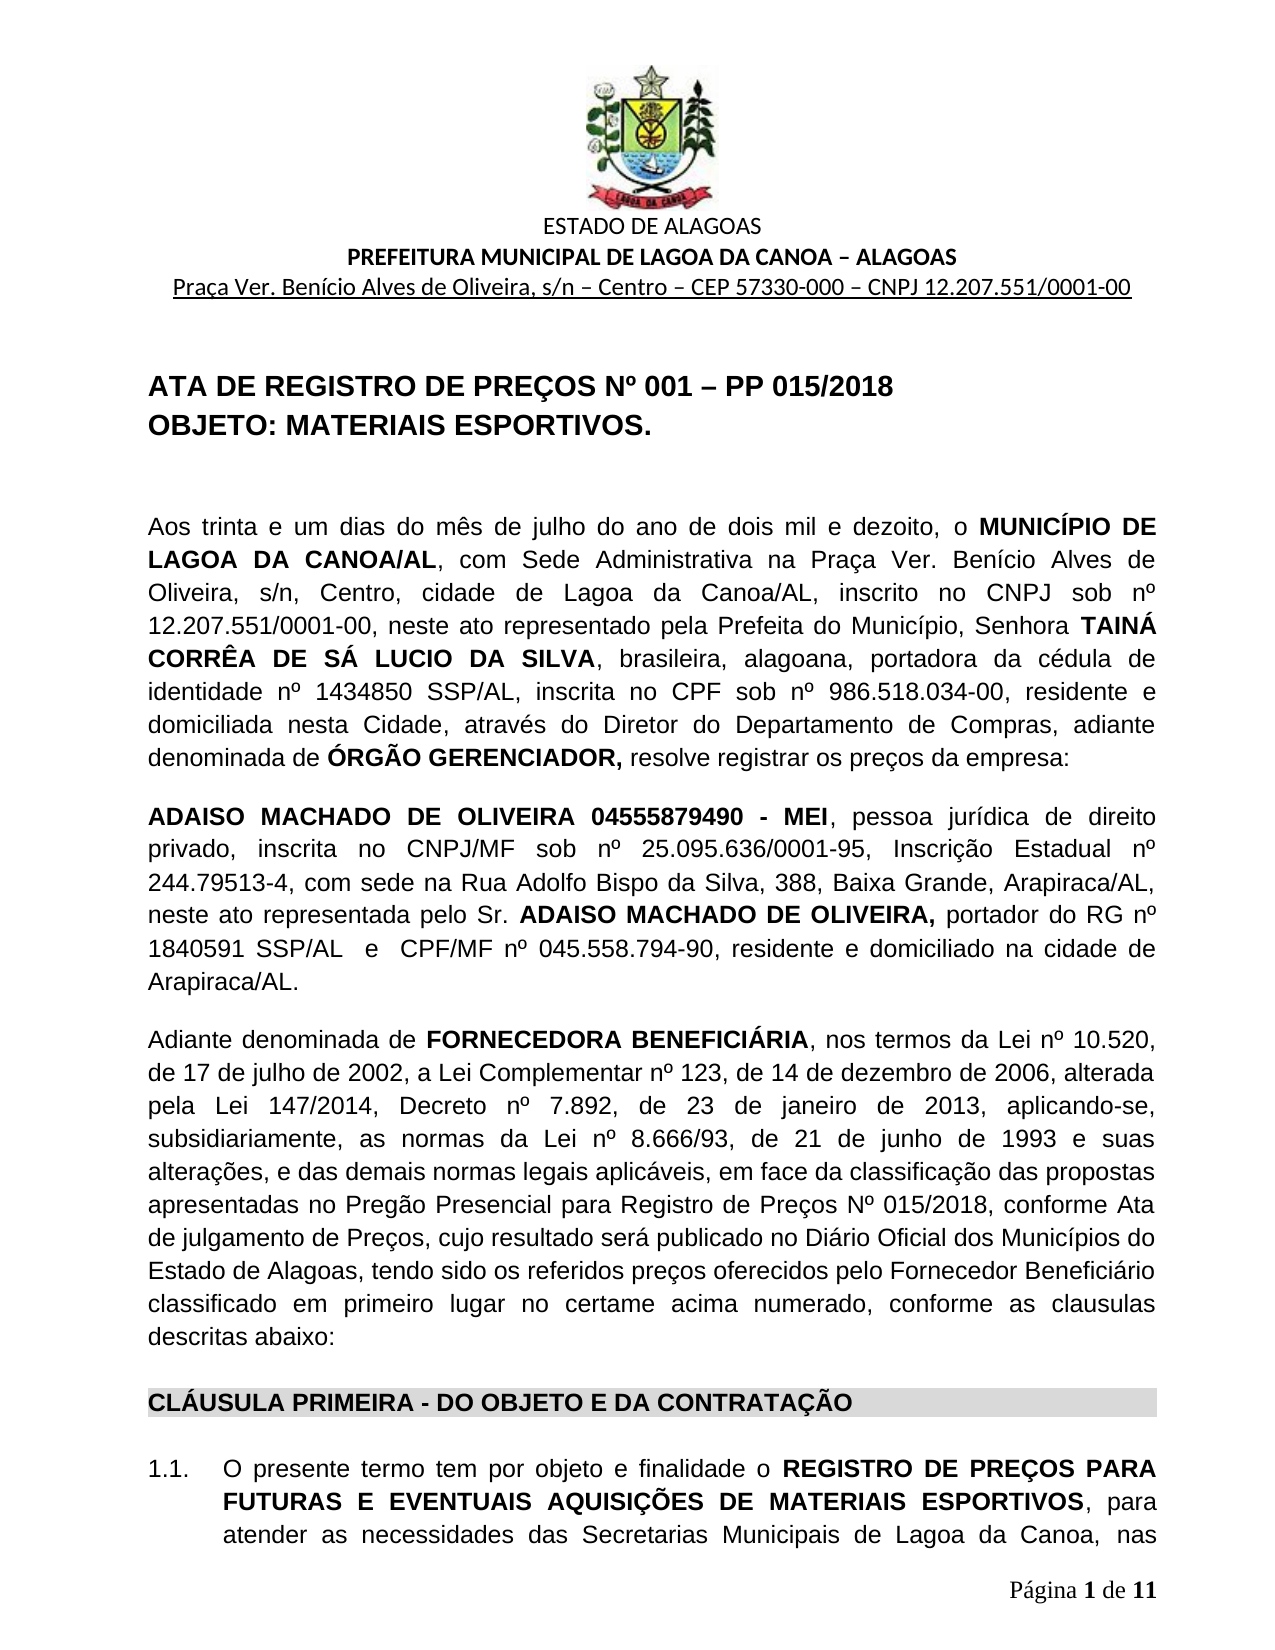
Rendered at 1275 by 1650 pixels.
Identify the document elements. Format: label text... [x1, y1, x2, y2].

text ADAISO MACHADO DE OLIVEIRA 04555879490 - MEI, pessoa jurídica de direito privado, inscrita no CNPJ/MF sob nº 25.095.636/0001-95, Inscrição Estadual nº 244.79513-4, com sede na Rua Adolfo Bispo da Silva, 388, Baixa Grande, Arapiraca/AL, neste ato representada pelo Sr. ADAISO MACHADO DE OLIVEIRA, portador do RG nº 1840591 SSP/AL e CPF/MF nº 045.558.794-90, residente e domiciliado na cidade de Arapiraca/AL. [148, 801, 1157, 995]
picture [586, 65, 719, 211]
text Aos trinta e um dias do mês de julho do ano de dois mil e dezoito, o MUNICÍPIO DE LAGOA DA CANOA/AL, com Sede Administrativa na Praça Ver. Benício Alves de Oliveira, s/n, Centro, cidade de Lagoa da Canoa/AL, inscrito no CNPJ sob nº 12.207.551/0001-00, neste ato representado pela Prefeita do Município, Senhora TAINÁ CORRÊA DE SÁ LUCIO DA SILVA, brasileira, alagoana, portadora da cédula de identidade nº 1434850 SSP/AL, inscrita no CPF sob nº 986.518.034-00, residente e domiciliada nesta Cidade, através do Diretor do Departamento de Compras, adiante denominada de ÓRGÃO GERENCIADOR, resolve registrar os preços da empresa: [148, 512, 1157, 772]
text Adiante denominada de FORNECEDORA BENEFICIÁRIA, nos termos da Lei nº 10.520, de 17 de julho de 2002, a Lei Complementar nº 123, de 14 de dezembro de 2006, alterada pela Lei 147/2014, Decreto nº 7.892, de 23 de janeiro de 2013, aplicando-se, subsidiariamente, as normas da Lei nº 8.666/93, de 21 de junho de 1993 e suas alterações, e das demais normas legais aplicáveis, em face da classificação das propostas apresentadas no Pregão Presencial para Registro de Preços Nº 015/2018, conforme Ata de julgamento de Preços, cujo resultado será publicado no Diário Oficial dos Municípios do Estado de Alagoas, tendo sido os referidos preços oferecidos pelo Fornecedor Beneficiário classificado em primeiro lugar no certame acima numerado, conforme as clausulas descritas abaixo: [148, 1024, 1157, 1351]
text OBJETO: MATERIAIS ESPORTIVOS. [148, 408, 1157, 441]
text CLÁUSULA PRIMEIRA - DO OBJETO E DA CONTRATAÇÃO [148, 1388, 1157, 1417]
text ATA DE REGISTRO DE PREÇOS Nº 001 – PP 015/2018 [148, 369, 1157, 403]
